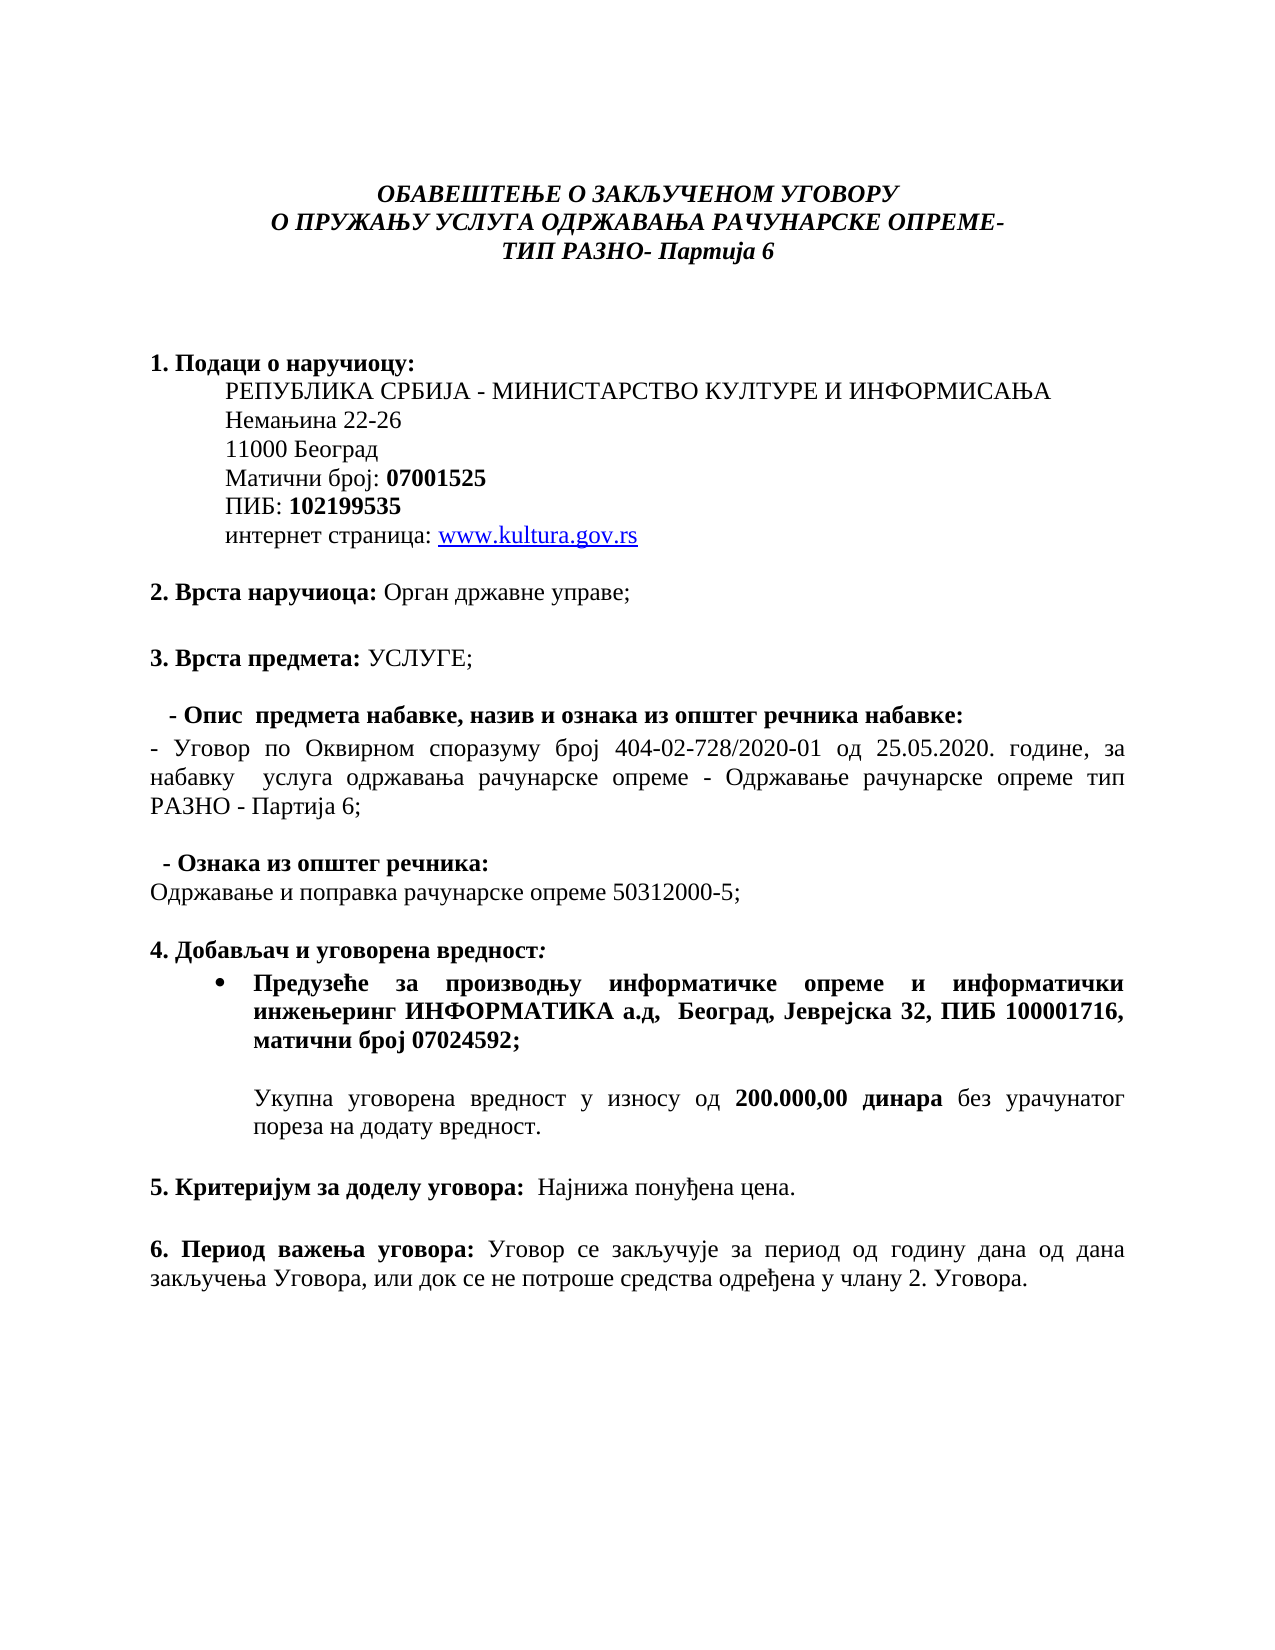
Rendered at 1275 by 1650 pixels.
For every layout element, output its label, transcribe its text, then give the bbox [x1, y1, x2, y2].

text 11000 Београд [150, 434, 1125, 463]
list Укупна уговорена вредност у износу од 200.000,00 динара без урачунатог пореза на додату вредност. [253, 1083, 1125, 1140]
text интернет страница: www.kultura.gov.rs [150, 520, 1125, 549]
text ОБАВЕШТЕЊЕ О ЗАКЉУЧЕНОМ УГОВОРУ [150, 179, 1125, 207]
text 4. Добављач и уговорена вредност: [150, 935, 1125, 963]
text 5. Критеријум за доделу уговора: Најнижа понуђена цена. [150, 1172, 1125, 1201]
list Одржавање и поправка рачунарске опреме 50312000-5; [150, 877, 1125, 906]
list Предузеће за производњу информатичке опреме и информатички инжењеринг ИНФОРМАТИКА а.д, Београд, Јеврејска 32, ПИБ 100001716, матични број 07024592; [216, 968, 1125, 1054]
text РЕПУБЛИКА СРБИЈА - МИНИСТАРСТВО КУЛТУРЕ И ИНФОРМИСАЊА [150, 376, 1125, 405]
text - Опис предмета набавке, назив и ознака из општег речника набавке: [169, 700, 1125, 729]
text Матични број: 07001525 [150, 463, 1125, 491]
text О ПРУЖАЊУ УСЛУГА ОДРЖАВАЊА РАЧУНАРСКЕ ОПРЕМЕ- [150, 207, 1125, 236]
text ПИБ: 102199535 [150, 491, 1125, 520]
list - Ознака из општег речника: [150, 848, 1125, 877]
text 3. Врста предмета: УСЛУГЕ; [150, 643, 1125, 672]
text 2. Врста наручиоца: Орган државне управе; [150, 577, 1125, 606]
text - Угoвoр пo Oквирнoм спoрaзуму брoj 404-02-728/2020-01 од 25.05.2020. године, за набавку услуга одржавања рачунарске опреме - Одржавање рачунарске опреме тип РАЗНО - Партија 6; [150, 733, 1125, 820]
text 6. Период важења уговора: Уговор се закључује за период од годину дана од дана закључења Уговора, или док се не потроше средства одређена у члану 2. Уговора. [150, 1234, 1125, 1292]
text ТИП РАЗНО- Партија 6 [150, 236, 1125, 265]
text 1. Подаци о наручиоцу: [150, 348, 1125, 376]
text Немањина 22-26 [150, 405, 1125, 434]
